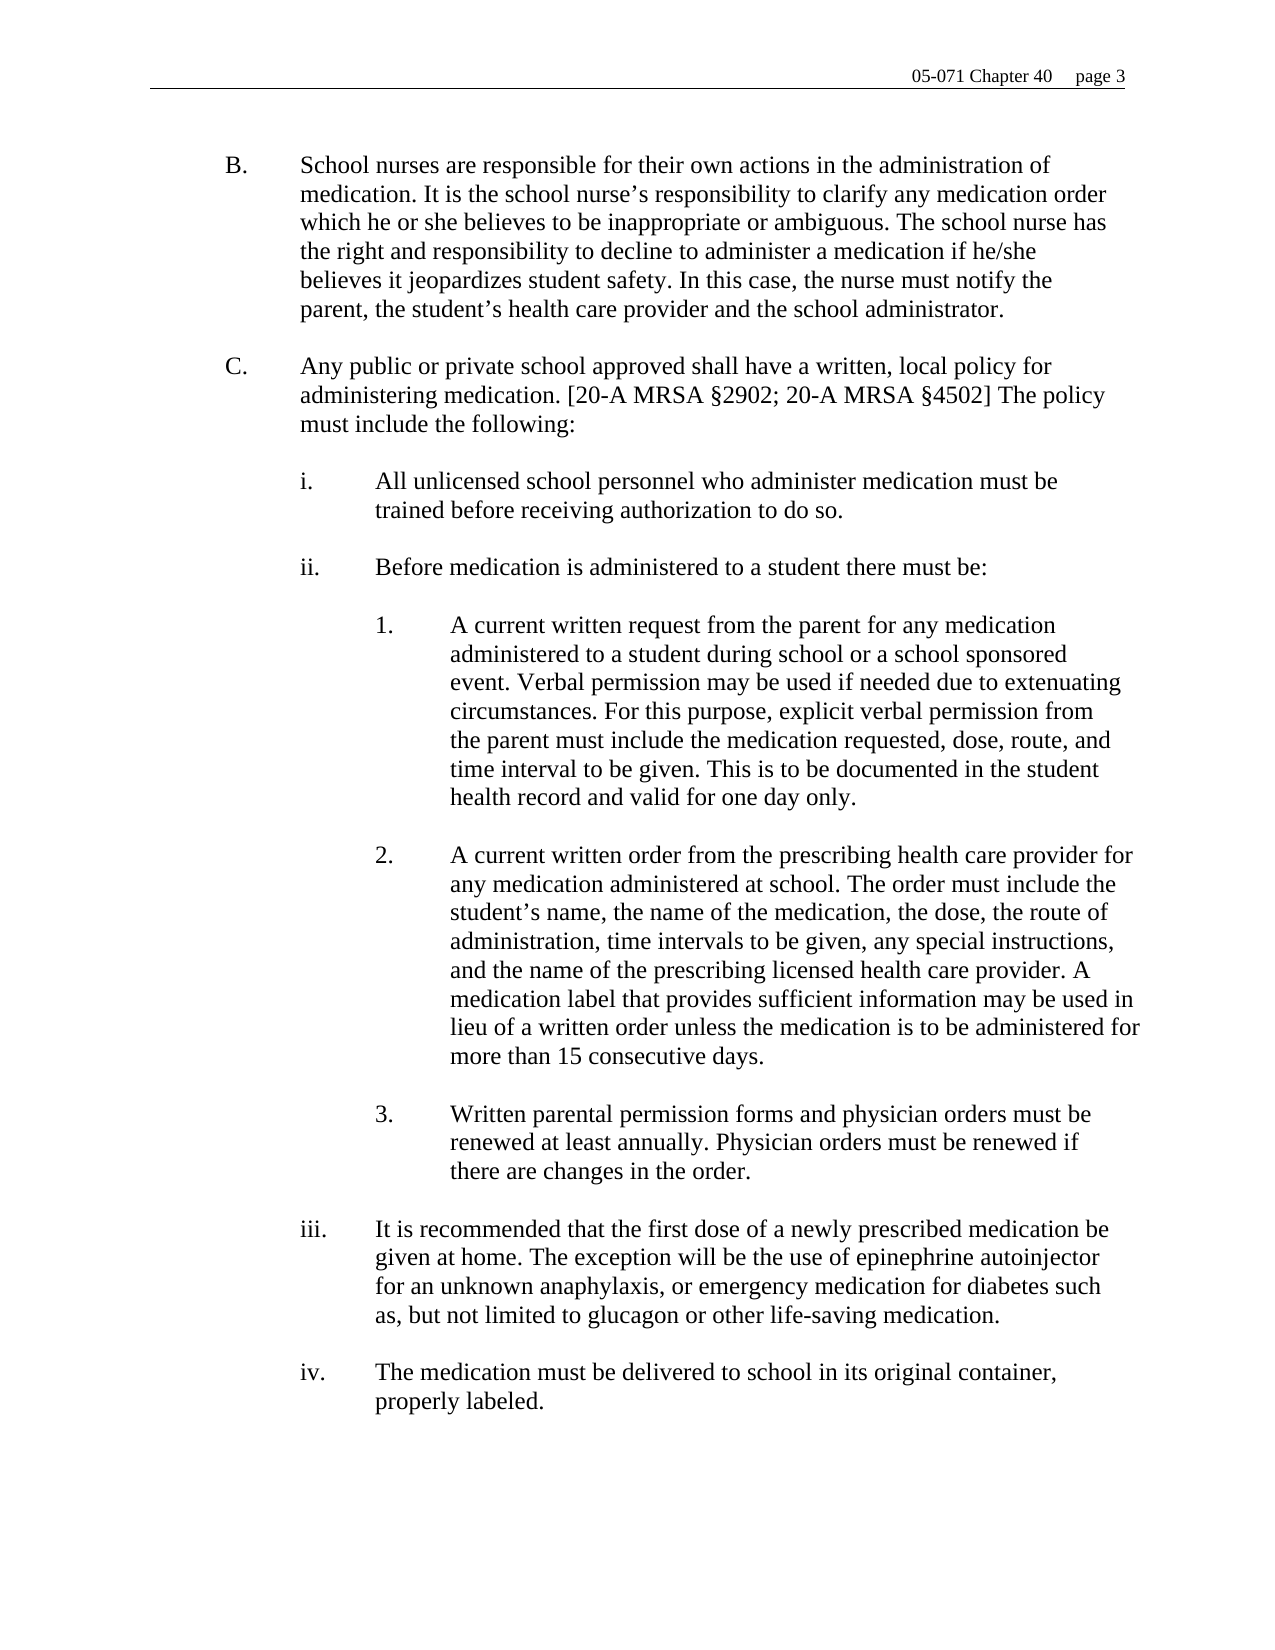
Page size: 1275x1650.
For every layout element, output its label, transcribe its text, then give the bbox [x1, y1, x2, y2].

text iv. The medication must be delivered to school in its original container, properly labeled. [300, 1357, 1125, 1415]
text i. All unlicensed school personnel who administer medication must be trained before receiving authorization to do so. [150, 466, 1125, 524]
text 2. A current written order from the prescribing health care provider for any medication administered at school. The order must include the student’s name, the name of the medication, the dose, the route of administration, time intervals to be given, any special instructions, and the name of the prescribing licensed health care provider. A medication label that provides sufficient information may be used in lieu of a written order unless the medication is to be administered for more than 15 consecutive days. [150, 840, 1144, 1070]
text C. Any public or private school approved shall have a written, local policy for administering medication. [20-A MRSA §2902; 20-A MRSA §4502] The policy must include the following: [150, 351, 1125, 437]
text iii. It is recommended that the first dose of a newly prescribed medication be given at home. The exception will be the use of epinephrine autoinjector for an unknown anaphylaxis, or emergency medication for diabetes such as, but not limited to glucagon or other life-saving medication. [300, 1214, 1125, 1329]
text 1. A current written request from the parent for any medication administered to a student during school or a school sponsored event. Verbal permission may be used if needed due to extenuating circumstances. For this purpose, explicit verbal permission from the parent must include the medication requested, dose, route, and time interval to be given. This is to be documented in the student health record and valid for one day only. [150, 610, 1125, 811]
text 3. Written parental permission forms and physician orders must be renewed at least annually. Physician orders must be renewed if there are changes in the order. [150, 1099, 1125, 1185]
text B. School nurses are responsible for their own actions in the administration of medication. It is the school nurse’s responsibility to clarify any medication order which he or she believes to be inappropriate or ambiguous. The school nurse has the right and responsibility to decline to administer a medication if he/she believes it jeopardizes student safety. In this case, the nurse must notify the parent, the student’s health care provider and the school administrator. [150, 150, 1116, 322]
text ii. Before medication is administered to a student there must be: [150, 552, 1125, 581]
